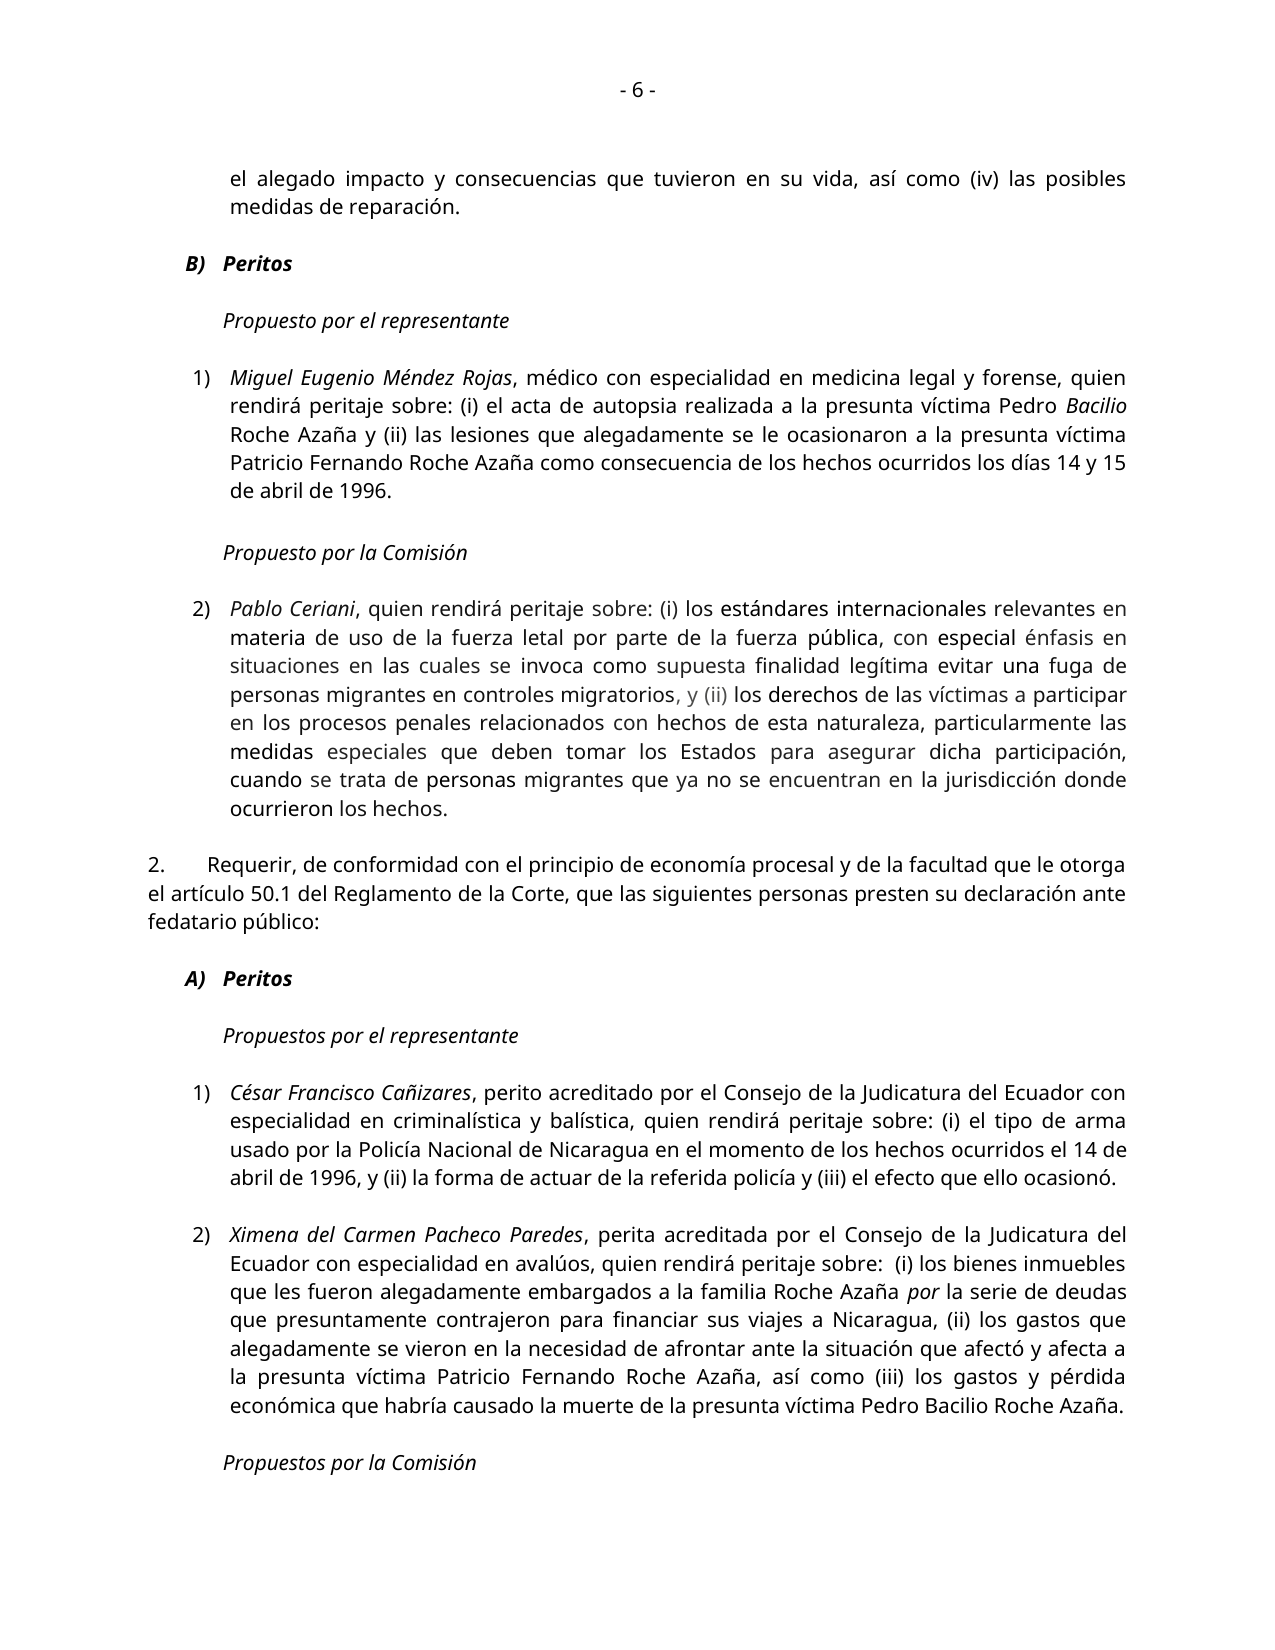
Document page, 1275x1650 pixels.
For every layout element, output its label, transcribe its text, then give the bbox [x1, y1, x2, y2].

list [192, 164, 1127, 221]
list Propuesto por la Comisión [223, 538, 1127, 566]
list Propuestos por el representante [223, 1021, 1127, 1049]
list Propuesto por el representante [223, 306, 1127, 334]
list César Francisco Cañizares, perito acreditado por el Consejo de la Judicatura del Ecuador con especialidad en criminalística y balística, quien rendirá peritaje sobre: (i) el tipo de arma usado por la Policía Nacional de Nicaragua en el momento de los hechos ocurridos el 14 de abril de 1996, y (ii) la forma de actuar de la referida policía y (iii) el efecto que ello ocasionó. [192, 1078, 1127, 1192]
list Ximena del Carmen Pacheco Paredes, perita acreditada por el Consejo de la Judicatura del Ecuador con especialidad en avalúos, quien rendirá peritaje sobre: (i) los bienes inmuebles que les fueron alegadamente embargados a la familia Roche Azaña por la serie de deudas que presuntamente contrajeron para financiar sus viajes a Nicaragua, (ii) los gastos que alegadamente se vieron en la necesidad de afrontar ante la situación que afectó y afecta a la presunta víctima Patricio Fernando Roche Azaña, así como (iii) los gastos y pérdida económica que habría causado la muerte de la presunta víctima Pedro Bacilio Roche Azaña. [192, 1220, 1127, 1419]
list Requerir, de conformidad con el principio de economía procesal y de la facultad que le otorga el artículo 50.1 del Reglamento de la Corte, que las siguientes personas presten su declaración ante fedatario público: [148, 851, 1127, 936]
list Miguel Eugenio Méndez Rojas, médico con especialidad en medicina legal y forense, quien rendirá peritaje sobre: (i) el acta de autopsia realizada a la presunta víctima Pedro Bacilio Roche Azaña y (ii) las lesiones que alegadamente se le ocasionaron a la presunta víctima Patricio Fernando Roche Azaña como consecuencia de los hechos ocurridos los días 14 y 15 de abril de 1996. [192, 363, 1127, 505]
list Peritos [185, 249, 1127, 278]
list Peritos [185, 964, 1127, 993]
list Propuestos por la Comisión [223, 1448, 1127, 1476]
list Pablo Ceriani, quien rendirá peritaje sobre: (i) los estándares internacionales relevantes en materia de uso de la fuerza letal por parte de la fuerza pública, con especial énfasis en situaciones en las cuales se invoca como supuesta finalidad legítima evitar una fuga de personas migrantes en controles migratorios, y (ii) los derechos de las víctimas a participar en los procesos penales relacionados con hechos de esta naturaleza, particularmente las medidas especiales que deben tomar los Estados para asegurar dicha participación, cuando se trata de personas migrantes que ya no se encuentran en la jurisdicción donde ocurrieron los hechos. [192, 594, 1127, 822]
